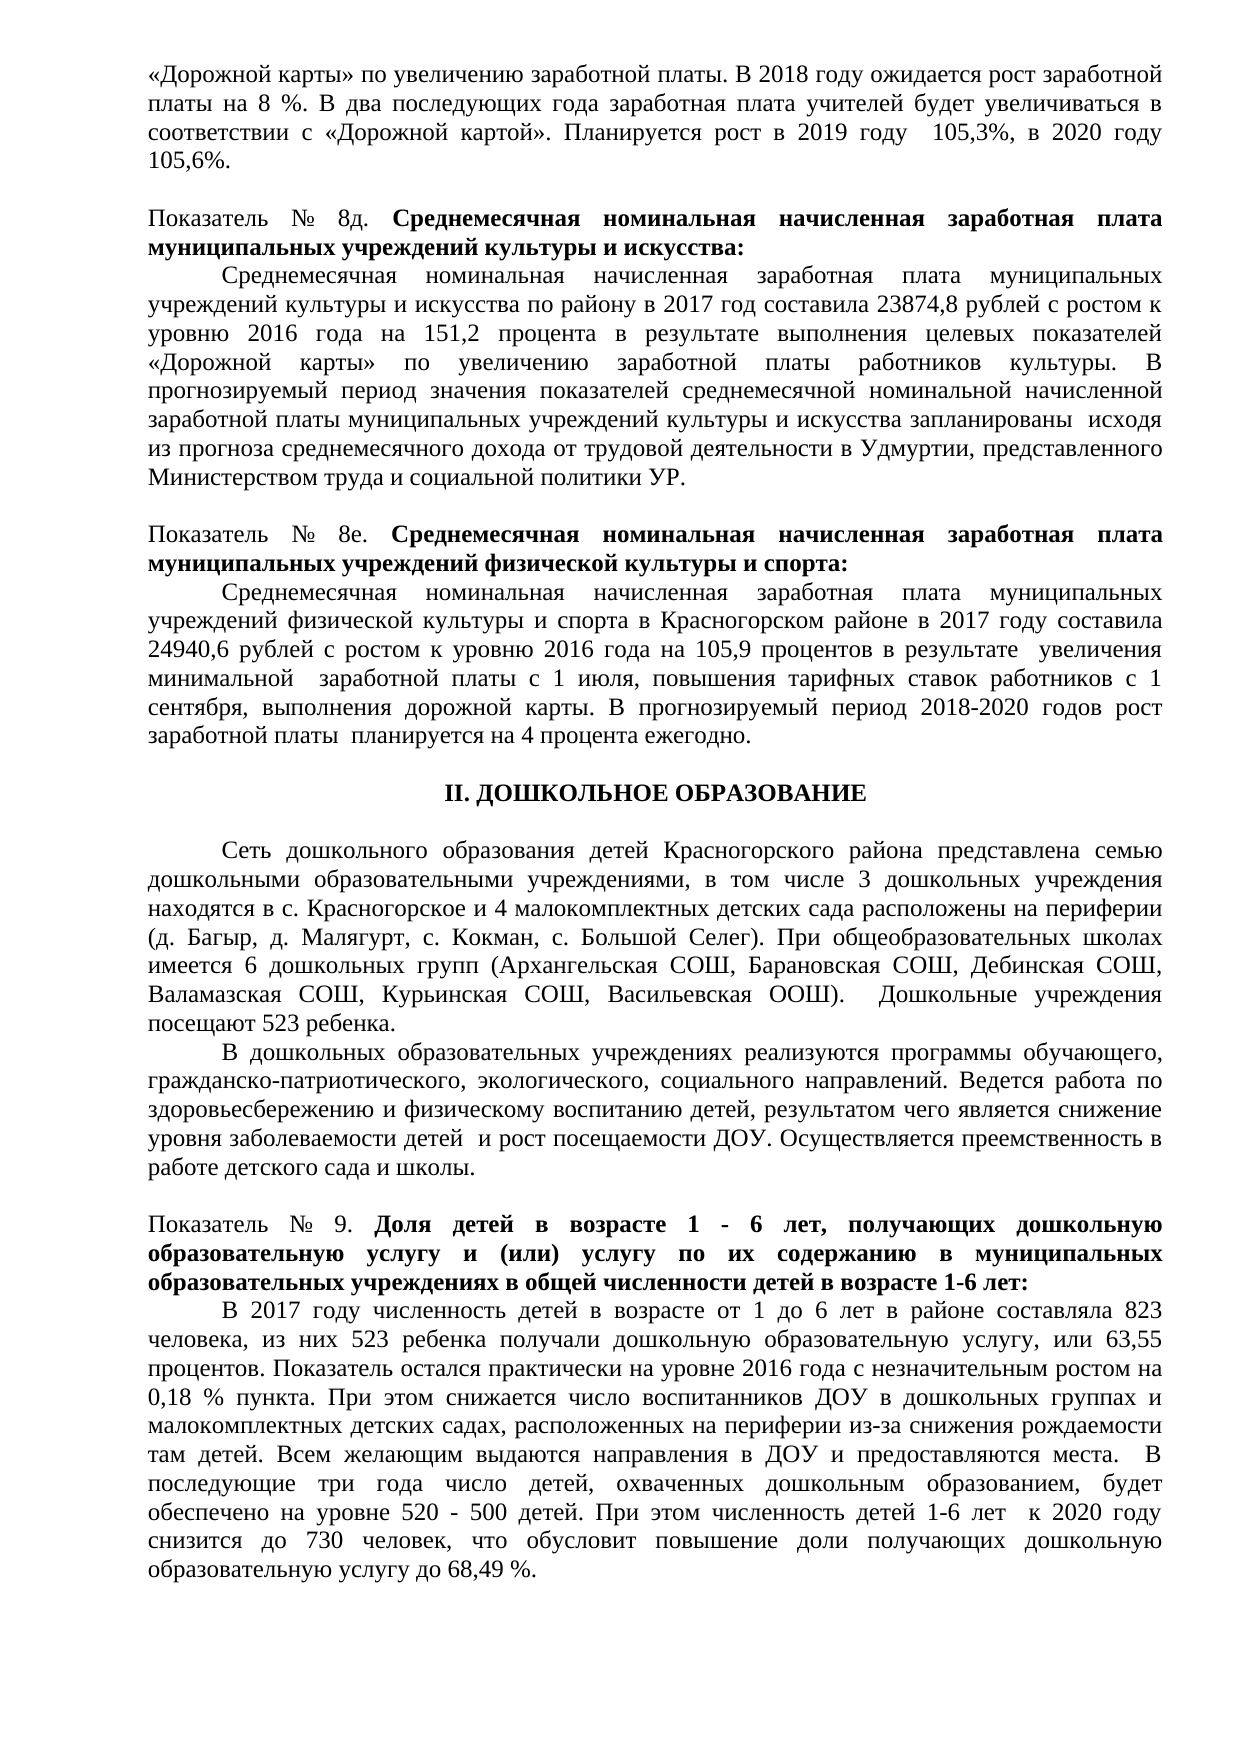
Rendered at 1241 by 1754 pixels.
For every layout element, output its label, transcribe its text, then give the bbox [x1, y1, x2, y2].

text Показатель № 9. Доля детей в возрасте 1 - 6 лет, получающих дошкольную образовательную услугу и (или) услугу по их содержанию в муниципальных образовательных учреждениях в общей численности детей в возрасте 1-6 лет: [148, 1209, 1163, 1295]
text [148, 59, 1163, 174]
text II. ДОШКОЛЬНОЕ ОБРАЗОВАНИЕ [148, 778, 1163, 807]
text В дошкольных образовательных учреждениях реализуются программы обучающего, гражданско-патриотического, экологического, социального направлений. Ведется работа по здоровьесбережению и физическому воспитанию детей, результатом чего является снижение уровня заболеваемости детей и рост посещаемости ДОУ. Осуществляется преемственность в работе детского сада и школы. [148, 1037, 1163, 1180]
text Среднемесячная номинальная начисленная заработная плата муниципальных учреждений культуры и искусства по району в 2017 год составила 23874,8 рублей с ростом к уровню 2016 года на 151,2 процента в результате выполнения целевых показателей «Дорожной карты» по увеличению заработной платы работников культуры. В прогнозируемый период значения показателей среднемесячной номинальной начисленной заработной платы муниципальных учреждений культуры и искусства запланированы исходя из прогноза среднемесячного дохода от трудовой деятельности в Удмуртии, представленного Министерством труда и социальной политики УР. [148, 260, 1163, 490]
text Сеть дошкольного образования детей Красногорского района представлена семью дошкольными образовательными учреждениями, в том числе 3 дошкольных учреждения находятся в с. Красногорское и 4 малокомплектных детских сада расположены на периферии (д. Багыр, д. Малягурт, с. Кокман, с. Большой Селег). При общеобразовательных школах имеется 6 дошкольных групп (Архангельская СОШ, Барановская СОШ, Дебинская СОШ, Валамазская СОШ, Курьинская СОШ, Васильевская ООШ). Дошкольные учреждения посещают 523 ребенка. [148, 835, 1163, 1037]
text В 2017 году численность детей в возрасте от 1 до 6 лет в районе составляла 823 человека, из них 523 ребенка получали дошкольную образовательную услугу, или 63,55 процентов. Показатель остался практически на уровне 2016 года с незначительным ростом на 0,18 % пункта. При этом снижается число воспитанников ДОУ в дошкольных группах и малокомплектных детских садах, расположенных на периферии из-за снижения рождаемости там детей. Всем желающим выдаются направления в ДОУ и предоставляются места. В последующие три года число детей, охваченных дошкольным образованием, будет обеспечено на уровне 520 - 500 детей. При этом численность детей 1-6 лет к 2020 году снизится до 730 человек, что обусловит повышение доли получающих дошкольную образовательную услугу до 68,49 %. [148, 1295, 1163, 1583]
text Среднемесячная номинальная начисленная заработная плата муниципальных учреждений физической культуры и спорта в Красногорском районе в 2017 году составила 24940,6 рублей с ростом к уровню 2016 года на 105,9 процентов в результате увеличения минимальной заработной платы с 1 июля, повышения тарифных ставок работников с 1 сентября, выполнения дорожной карты. В прогнозируемый период 2018-2020 годов рост заработной платы планируется на 4 процента ежегодно. [148, 577, 1163, 749]
text Показатель № 8е. Среднемесячная номинальная начисленная заработная плата муниципальных учреждений физической культуры и спорта: [148, 519, 1163, 577]
text Показатель № 8д. Среднемесячная номинальная начисленная заработная плата муниципальных учреждений культуры и искусства: [148, 203, 1163, 260]
